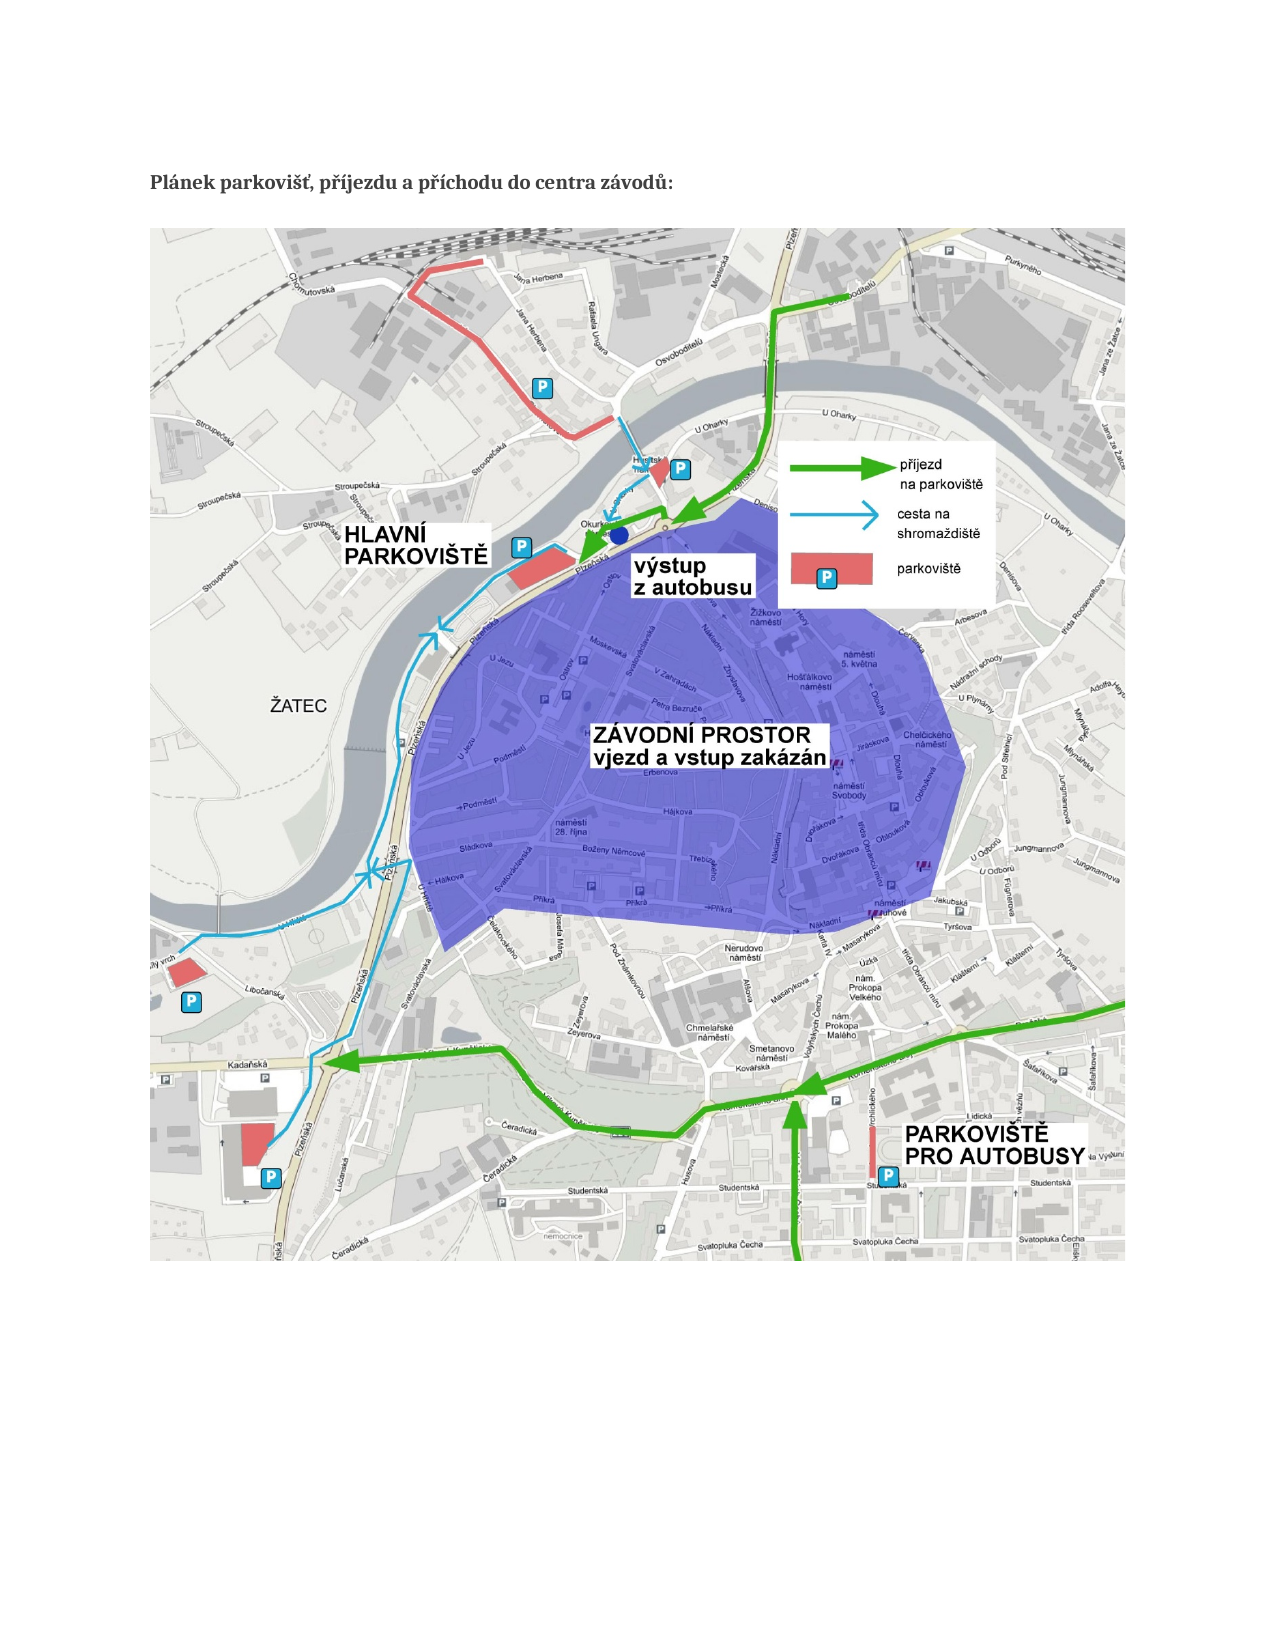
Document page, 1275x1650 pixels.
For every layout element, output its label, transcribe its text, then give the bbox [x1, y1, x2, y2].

subtitle Plánek parkovišť, příjezdu a příchodu do centra závodů: [150, 171, 1125, 195]
picture [150, 228, 1125, 1261]
